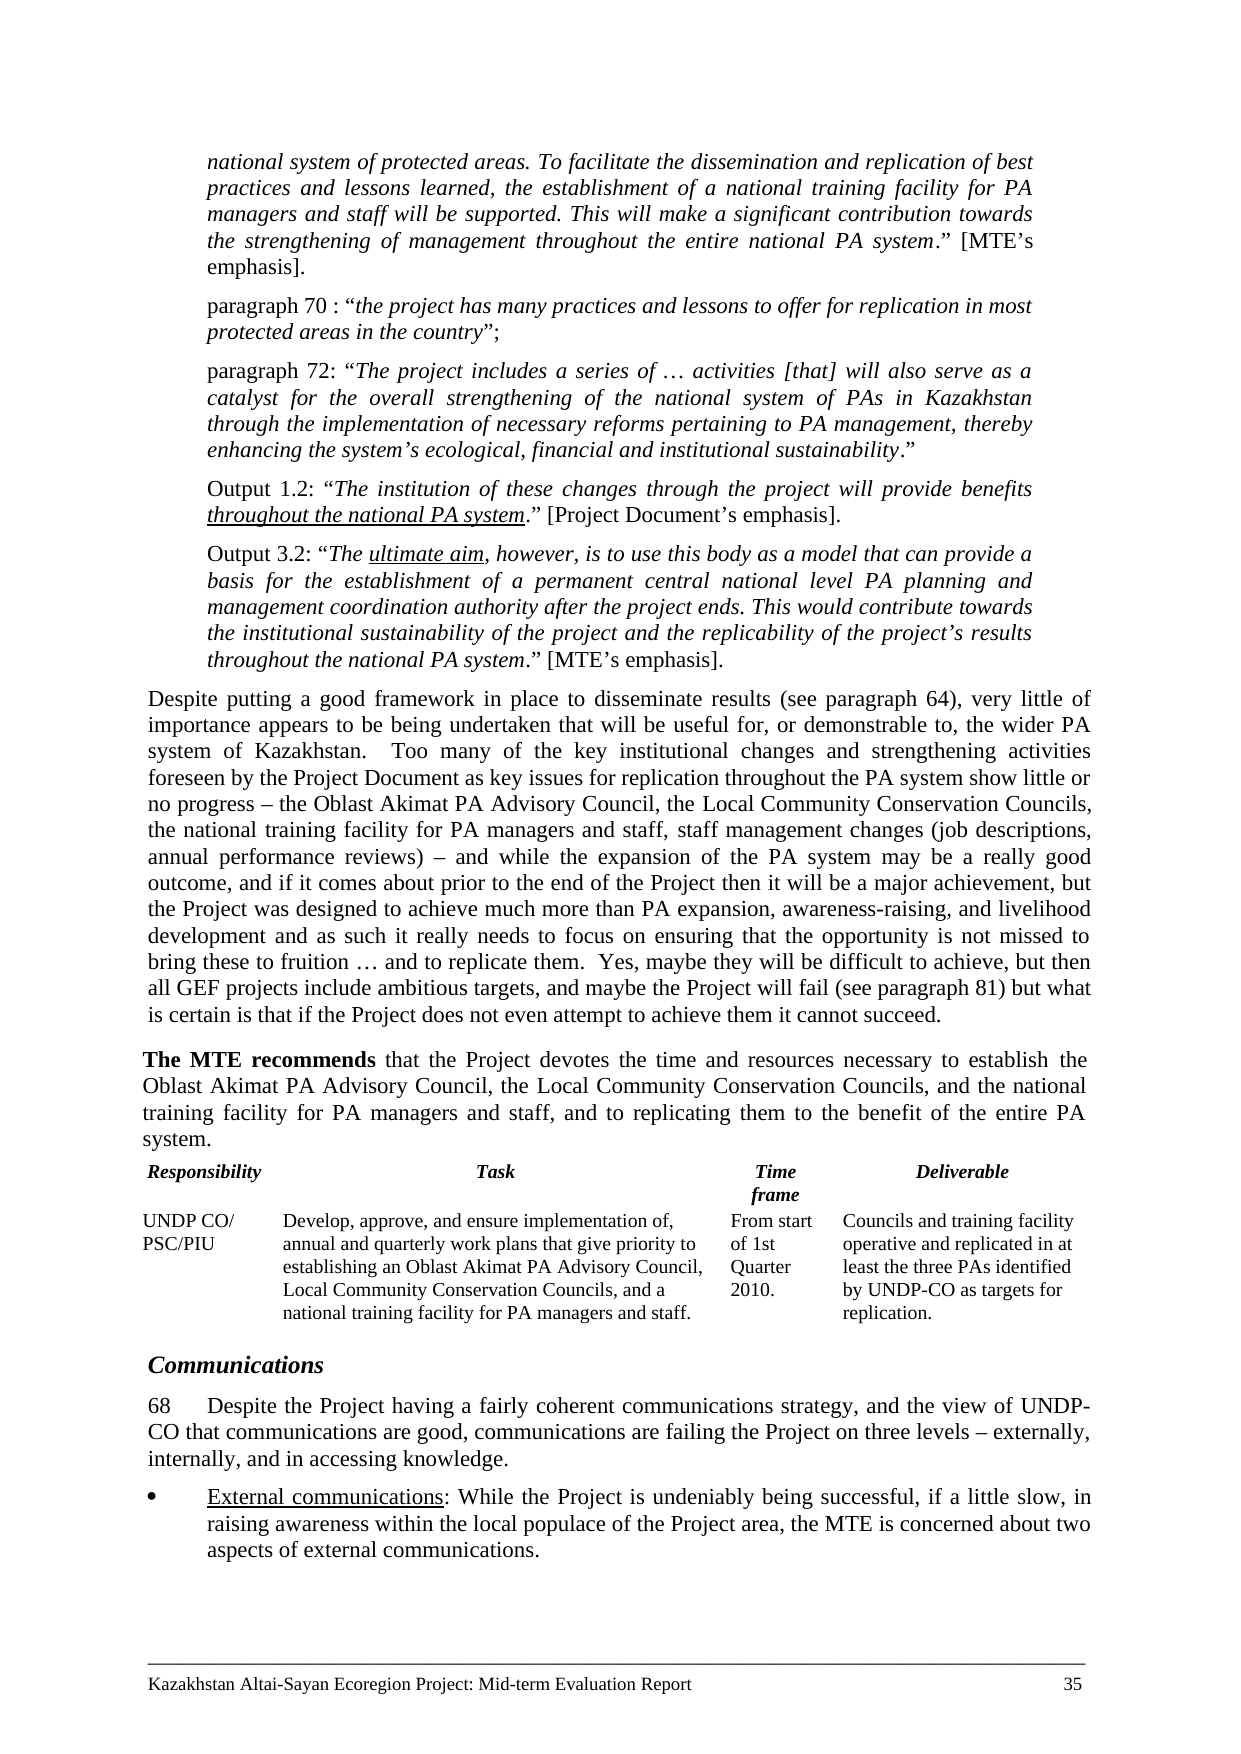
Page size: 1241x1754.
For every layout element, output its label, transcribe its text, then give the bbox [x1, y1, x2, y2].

table_cell Time frame [719, 1158, 831, 1207]
text paragraph 72: “The project includes a series of … activities [that] will also serve as a catalyst for the overall strengthening of the national system of PAs in Kazakhstan through the implementation of necessary reforms pertaining to PA management, thereby enhancing the system’s ecological, financial and institutional sustainability.” [207, 357, 1033, 463]
subtitle Communications [148, 1351, 1092, 1379]
text Despite putting a good framework in place to disseminate results (see paragraph 64), very little of importance appears to be being undertaken that will be useful for, or demonstrable to, the wider PA system of Kazakhstan. Too many of the key institutional changes and strengthening activities foreseen by the Project Document as key issues for replication throughout the PA system show little or no progress – the Oblast Akimat PA Advisory Council, the Local Community Conservation Councils, the national training facility for PA managers and staff, staff management changes (job descriptions, annual performance reviews) – and while the expansion of the PA system may be a really good outcome, and if it comes about prior to the end of the Project then it will be a major achievement, but the Project was designed to achieve much more than PA expansion, awareness-raising, and livelihood development and as such it really needs to focus on ensuring that the opportunity is not missed to bring these to fruition … and to replicate them. Yes, maybe they will be difficult to achieve, but then all GEF projects include ambitious targets, and maybe the Project will fail (see paragraph 81) but what is certain is that if the Project does not even attempt to achieve them it cannot succeed. [148, 684, 1092, 1027]
text Despite the Project having a fairly coherent communications strategy, and the view of UNDP-CO that communications are good, communications are failing the Project on three levels – externally, internally, and in accessing knowledge. [148, 1392, 1092, 1471]
list External communications: While the Project is undeniably being successful, if a little slow, in raising awareness within the local populace of the Project area, the MTE is concerned about two aspects of external communications. [148, 1483, 1092, 1562]
table_cell Task [271, 1158, 719, 1207]
table_cell UNDP CO/ PSC/PIU [136, 1208, 271, 1326]
table_cell Deliverable [831, 1158, 1093, 1207]
text paragraph 70 : “the project has many practices and lessons to offer for replication in most protected areas in the country”; [207, 292, 1033, 345]
table_cell Councils and training facility operative and replicated in at least the three PAs identified by UNDP-CO as targets for replication. [831, 1208, 1093, 1326]
table_header The MTE recommends that the Project devotes the time and resources necessary to establish the Oblast Akimat PA Advisory Council, the Local Community Conservation Councils, and the national training facility for PA managers and staff, and to replicating them to the benefit of the entire PA system. [136, 1040, 1093, 1158]
text Output 3.2: “The ultimate aim, however, is to use this body as a model that can provide a basis for the establishment of a permanent central national level PA planning and management coordination authority after the project ends. This would contribute towards the institutional sustainability of the project and the replicability of the project’s results throughout the national PA system.” [MTE’s emphasis]. [207, 540, 1033, 672]
text Output 1.2: “The institution of these changes through the project will provide benefits throughout the national PA system.” [Project Document’s emphasis]. [207, 475, 1033, 528]
table_cell Responsibility [136, 1158, 271, 1207]
table_cell From start of 1st Quarter 2010. [719, 1208, 831, 1326]
table_cell Develop, approve, and ensure implementation of, annual and quarterly work plans that give priority to establishing an Oblast Akimat PA Advisory Council, Local Community Conservation Councils, and a national training facility for PA managers and staff. [271, 1208, 719, 1326]
text Output 5.2: “The ultimate objective is to ensure that the project’s lessons and best practices will be replicated in other PAs in the country so as to strengthen and sustain the national system of protected areas. To facilitate the dissemination and replication of best practices and lessons learned, the establishment of a national training facility for PA managers and staff will be supported. This will make a significant contribution towards the strengthening of management throughout the entire national PA system.” [MTE’s emphasis]. [207, 148, 1033, 279]
